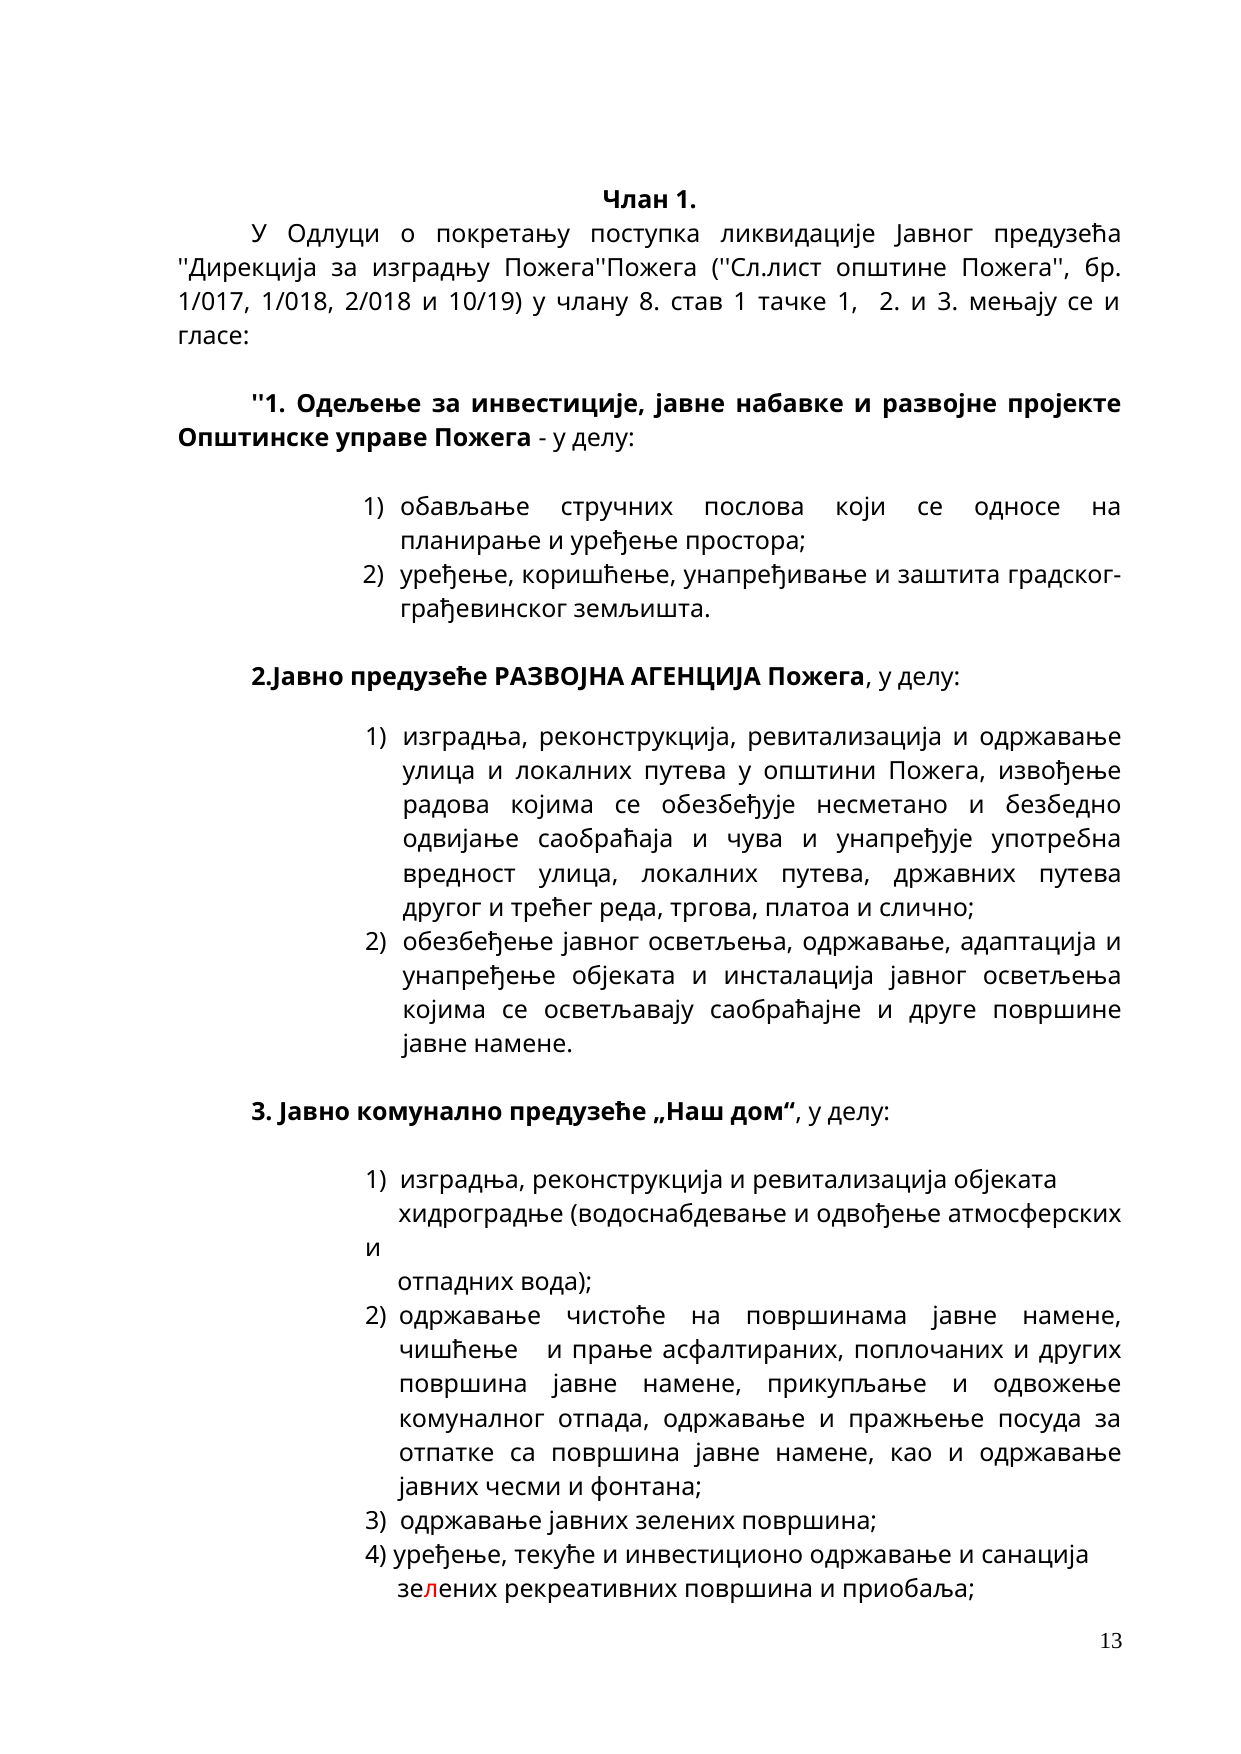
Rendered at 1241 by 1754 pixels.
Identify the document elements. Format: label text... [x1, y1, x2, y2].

text 2) одржавање чистоће на површинама јавне намене, чишћење и прање асфалтираних, поплочаних и других површина јавне намене, прикупљање и одвожење комуналног отпада, одржавање и пражњење посуда за отпатке са површина јавне намене, као и одржавање јавних чесми и фонтана; [365, 1298, 1122, 1502]
text ''1. Одељење за инвестиције, јавне набавке и развојне пројекте Општинске управе Пожега - у делу: [177, 386, 1122, 454]
text 3) одржавање јавних зелених површина; [365, 1502, 1122, 1536]
text У Одлуци о покретању поступка ликвидације Јавног предузећа ''Дирекција за изградњу Пожега''Пожега (''Сл.лист општине Пожега'', бр. 1/017, 1/018, 2/018 и 10/19) у члану 8. став 1 тачке 1, 2. и 3. мењају се и гласе: [177, 216, 1122, 352]
list обављање стручних послова који се односе на планирање и уређење простора; [362, 488, 1122, 556]
text Члан 1. [177, 182, 1122, 216]
list изградња, реконструкција, ревитализација и одржавање улица и локалних путева у општини Пожега, извођење радова којима се обезбеђује несметано и безбедно одвијање саобраћаја и чува и унапређује употребна вредност улица, локалних путева, државних путева другог и трећег реда, тргова, платоа и слично; [365, 719, 1122, 923]
text 4) уређење, текуће и инвестиционо одржавање и санација [365, 1536, 1122, 1571]
text хидроградње (водоснабдевање и одвођење атмосферских и [365, 1196, 1122, 1264]
text зелених рекреативних површина и приобаља; [365, 1571, 1122, 1604]
list уређење, коришћење, унапређивање и заштита градског-грађевинског земљишта. [362, 556, 1122, 624]
list обезбеђење јавног осветљења, одржавање, адаптација и унапређење објеката и инсталација јавног осветљења којима се осветљавају саобраћајне и друге површине јавне намене. [365, 923, 1122, 1059]
text 3. Јавно комунално предузеће „Наш дом“, у делу: [177, 1094, 1122, 1128]
text 2.Јавно предузеће РАЗВОЈНА АГЕНЦИЈА Пожега, у делу: [177, 658, 1122, 693]
text 1) изградња, реконструкција и ревитализација објеката [365, 1162, 1122, 1196]
text отпадних вода); [365, 1264, 1122, 1298]
